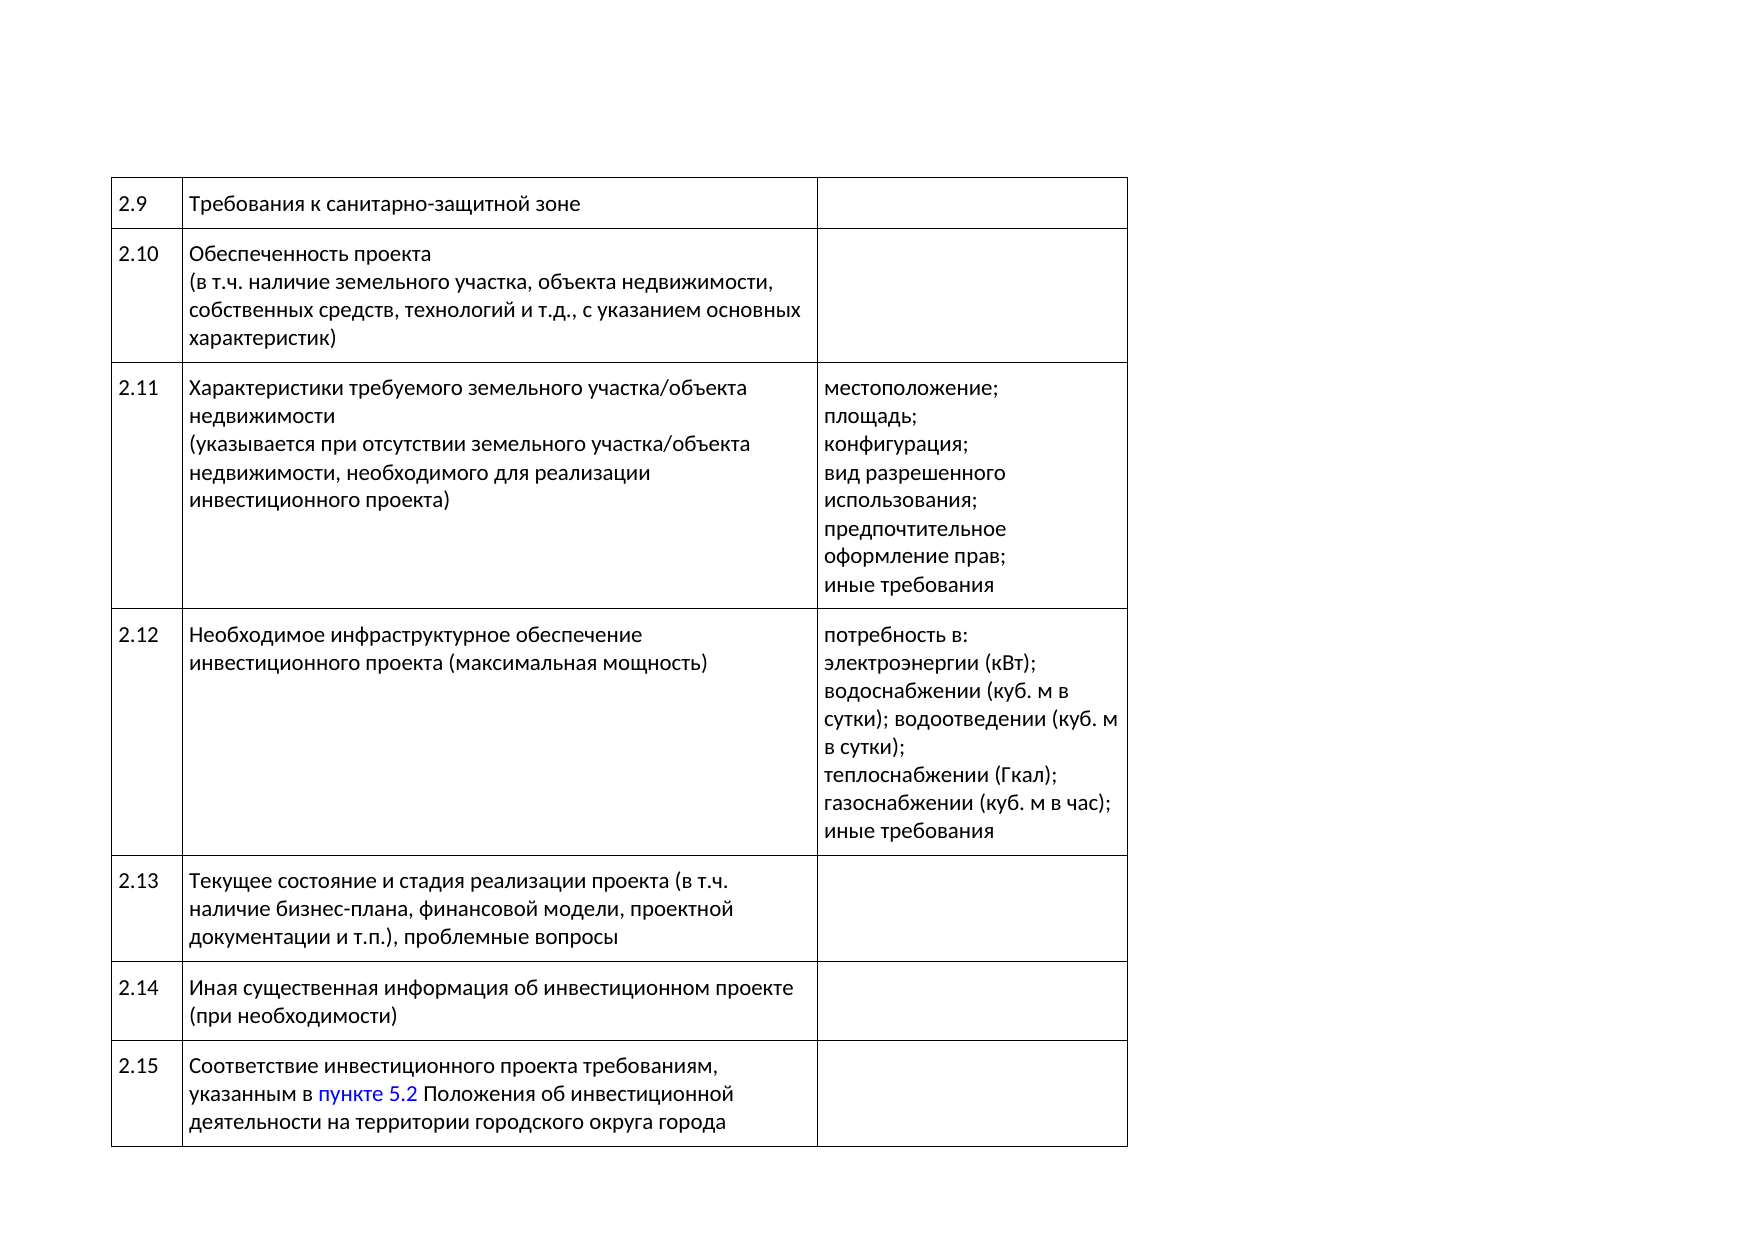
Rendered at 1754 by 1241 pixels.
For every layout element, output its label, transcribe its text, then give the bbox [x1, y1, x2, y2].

table_cell 2.12 [112, 609, 182, 855]
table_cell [183, 1041, 817, 1146]
table_cell потребность в: электроэнергии (кВт); водоснабжении (куб. м в сутки); водоотведении (куб. м в сутки); теплоснабжении (Гкал); газоснабжении (куб. м в час); иные требования [818, 609, 1127, 855]
table_cell 2.15 [112, 1041, 182, 1146]
table_cell 2.10 [112, 229, 182, 362]
table_cell [818, 178, 1127, 227]
table_cell [818, 856, 1127, 961]
table_cell 2.13 [112, 856, 182, 961]
table_cell Обеспеченность проекта (в т.ч. наличие земельного участка, объекта недвижимости, собственных средств, технологий и т.д., с указанием основных характеристик) [183, 229, 817, 362]
table_cell местоположение; площадь; конфигурация; вид разрешенного использования; предпочтительное оформление прав; иные требования [818, 363, 1127, 608]
table_cell 2.11 [112, 363, 182, 608]
table_cell Необходимое инфраструктурное обеспечение инвестиционного проекта (максимальная мощность) [183, 609, 817, 855]
table_cell 2.9 [112, 178, 182, 227]
table_cell Характеристики требуемого земельного участка/объекта недвижимости (указывается при отсутствии земельного участка/объекта недвижимости, необходимого для реализации инвестиционного проекта) [183, 363, 817, 608]
table_cell Требования к санитарно-защитной зоне [183, 178, 817, 227]
table_cell Текущее состояние и стадия реализации проекта (в т.ч. наличие бизнес-плана, финансовой модели, проектной документации и т.п.), проблемные вопросы [183, 856, 817, 961]
table_cell [818, 962, 1127, 1039]
table_cell [818, 1041, 1127, 1146]
table_cell Иная существенная информация об инвестиционном проекте (при необходимости) [183, 962, 817, 1039]
table_cell 2.14 [112, 962, 182, 1039]
table_cell [818, 229, 1127, 362]
